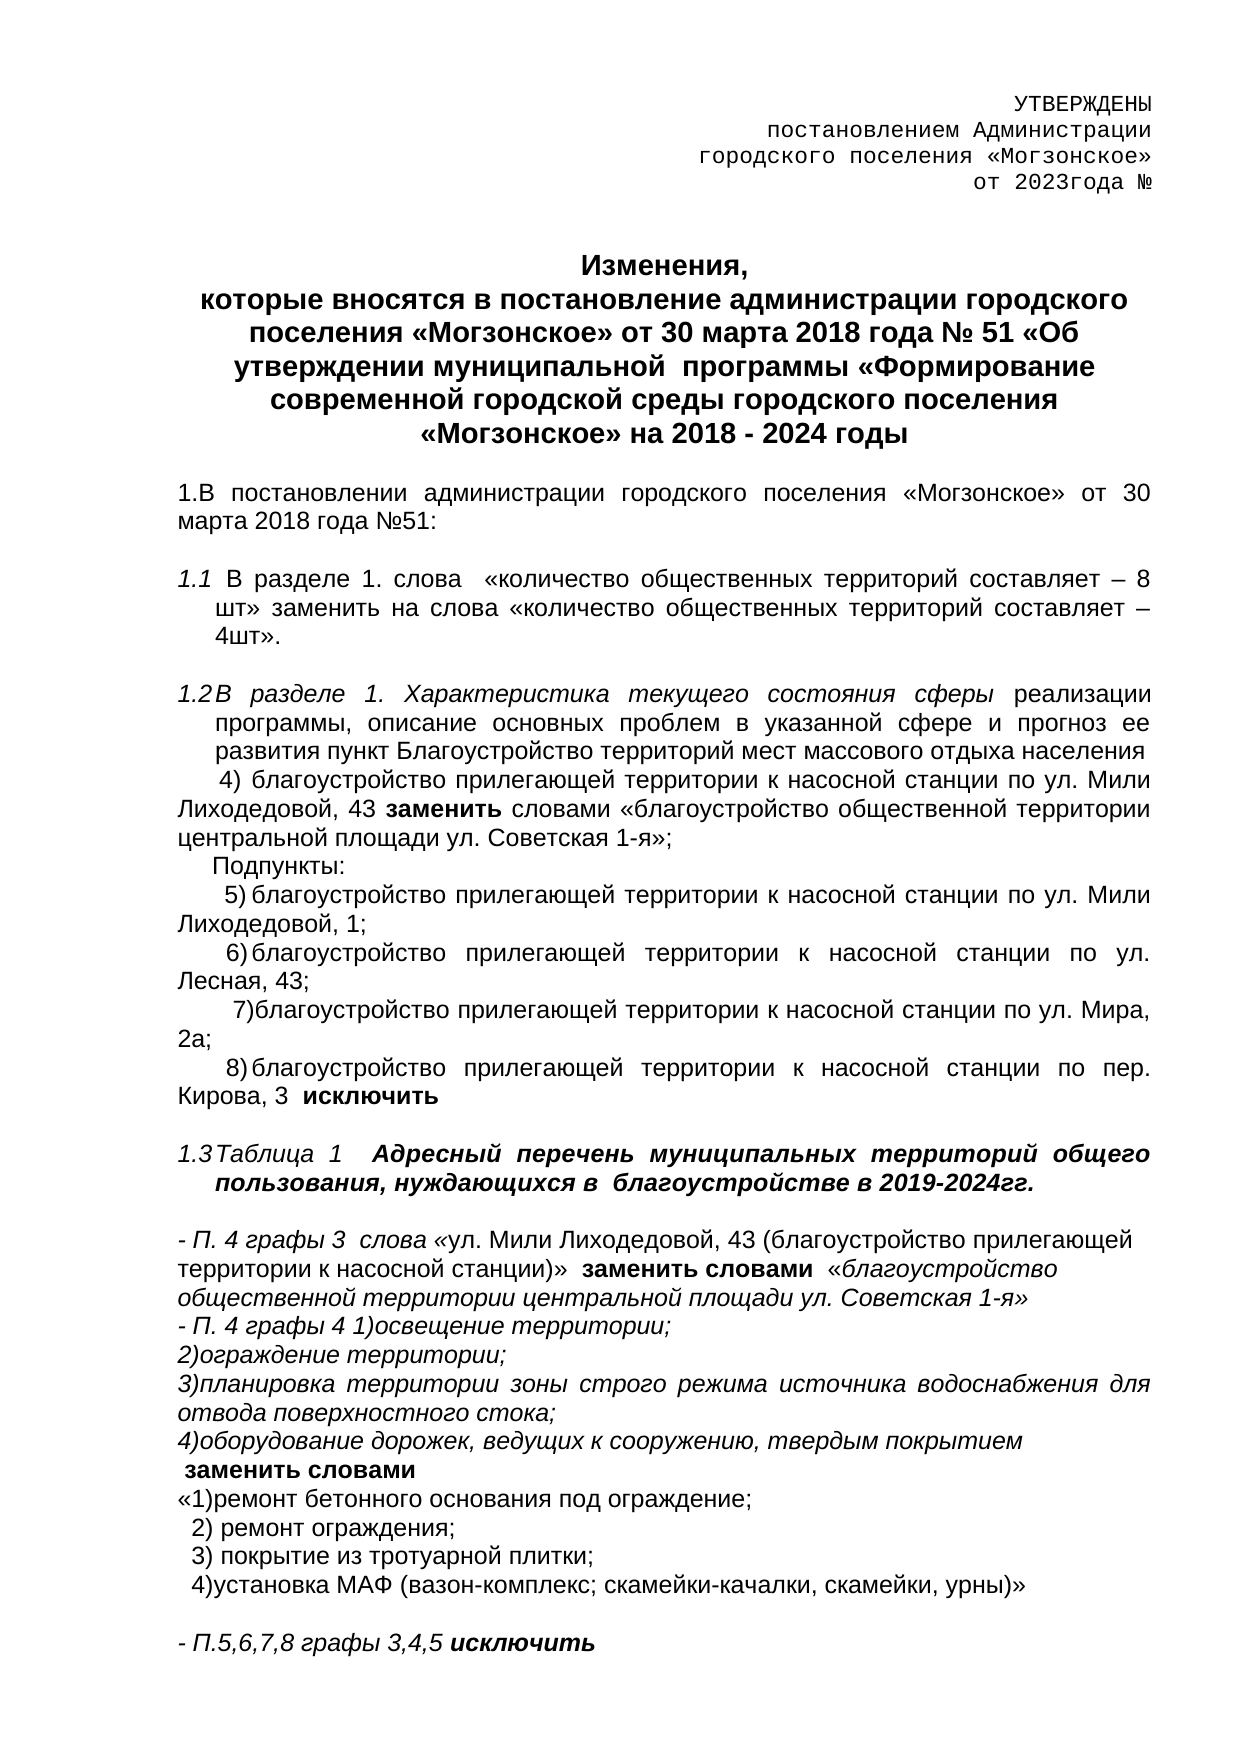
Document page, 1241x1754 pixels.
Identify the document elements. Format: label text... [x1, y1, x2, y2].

text 2) ремонт ограждения; [177, 1512, 1152, 1541]
text 3) покрытие из тротуарной плитки; [177, 1541, 1152, 1570]
text 2)ограждение территории; [177, 1340, 1152, 1369]
text 8) благоустройство прилегающей территории к насосной станции по пер. Кирова, 3 исключить [177, 1052, 1152, 1110]
text - П. 4 графы 3 слова «ул. Мили Лиходедовой, 43 (благоустройство прилегающей территории к насосной станции)» заменить словами «благоустройство общественной территории центральной площади ул. Советская 1-я» [177, 1225, 1152, 1311]
text 4) благоустройство прилегающей территории к насосной станции по ул. Мили Лиходедовой, 43 заменить словами «благоустройство общественной территории центральной площади ул. Советская 1-я»; [177, 765, 1152, 851]
list В разделе 1. Характеристика текущего состояния сферы реализации программы, описание основных проблем в указанной сфере и прогноз ее развития пункт Благоустройство территорий мест массового отдыха населения [177, 679, 1152, 765]
text 6) благоустройство прилегающей территории к насосной станции по ул. Лесная, 43; [177, 937, 1152, 995]
text 7)благоустройство прилегающей территории к насосной станции по ул. Мира, 2а; [177, 995, 1152, 1052]
text 5) благоустройство прилегающей территории к насосной станции по ул. Мили Лиходедовой, 1; [177, 880, 1152, 937]
text заменить словами [177, 1455, 1152, 1484]
text Подпункты: [177, 851, 1152, 880]
text 3)планировка территории зоны строго режима источника водоснабжения для отвода поверхностного стока; [177, 1369, 1152, 1426]
text 4)оборудование дорожек, ведущих к сооружению, твердым покрытием [177, 1426, 1152, 1455]
text - П. 4 графы 4 1)освещение территории; [177, 1311, 1152, 1340]
text городского поселения «Могзонское» [177, 144, 1152, 170]
text от 2023года № [177, 170, 1152, 196]
text УТВЕРЖДЕНЫ [177, 93, 1152, 118]
text «1)ремонт бетонного основания под ограждение; [177, 1484, 1152, 1512]
text 1.В постановлении администрации городского поселения «Могзонское» от 30 марта 2018 года №51: [177, 477, 1152, 535]
text - П.5,6,7,8 графы 3,4,5 исключить [177, 1627, 1152, 1656]
text Изменения, [177, 248, 1152, 282]
text постановлением Администрации [177, 118, 1152, 144]
list Таблица 1 Адресный перечень муниципальных территорий общего пользования, нуждающихся в благоустройстве в 2019-2024гг. [177, 1139, 1152, 1196]
list В разделе 1. слова «количество общественных территорий составляет – 8 шт» заменить на слова «количество общественных территорий составляет – 4шт». [177, 564, 1152, 650]
text которые вносятся в постановление администрации городского поселения «Могзонское» от 30 марта 2018 года № 51 «Об утверждении муниципальной программы «Формирование современной городской среды городского поселения «Могзонское» на 2018 - 2024 годы [177, 282, 1152, 449]
text 4)установка МАФ (вазон-комплекс; скамейки-качалки, скамейки, урны)» [177, 1570, 1152, 1599]
